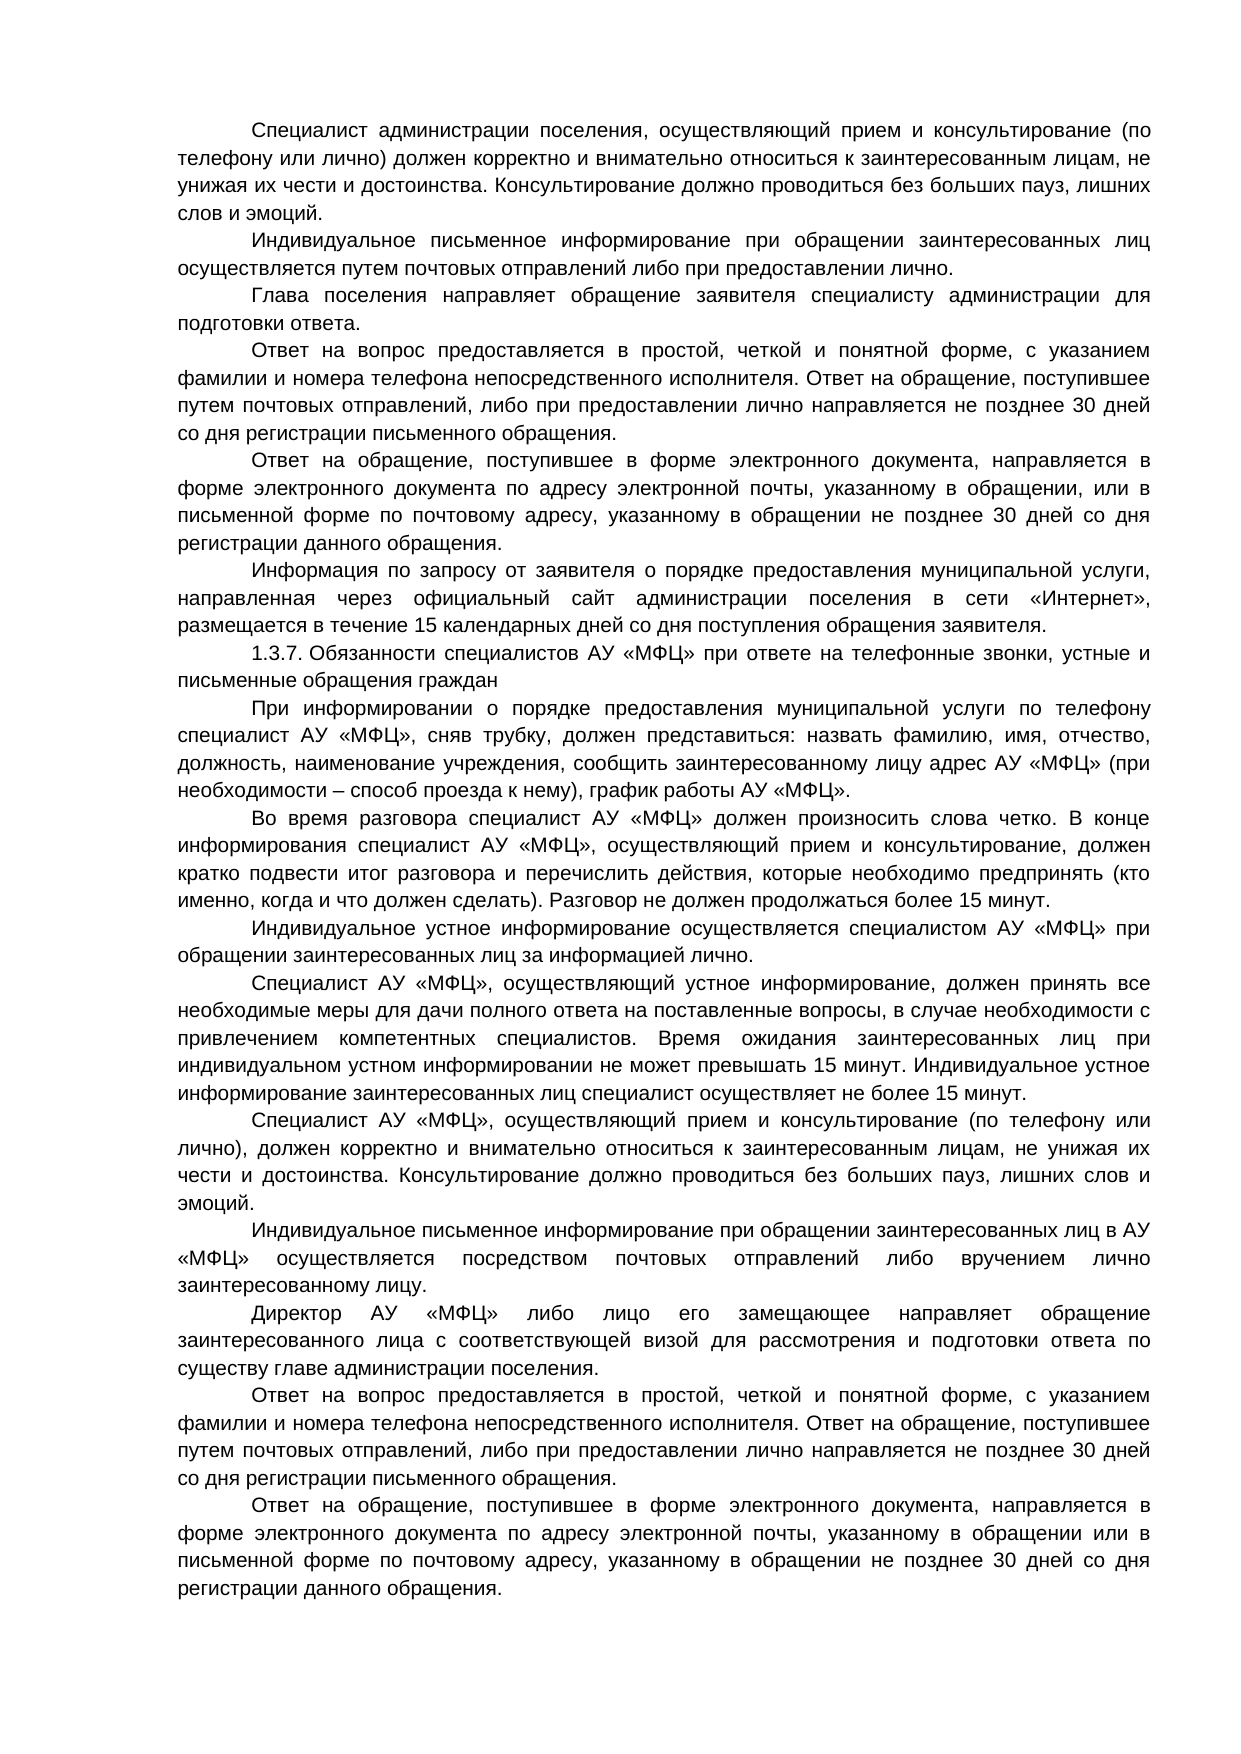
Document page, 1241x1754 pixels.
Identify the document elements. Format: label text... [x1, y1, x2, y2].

text Информация по запросу от заявителя о порядке предоставления муниципальной услуги, направленная через официальный сайт администрации поселения в сети «Интернет», размещается в течение 15 календарных дней со дня поступления обращения заявителя. [177, 558, 1152, 637]
text Ответ на обращение, поступившее в форме электронного документа, направляется в форме электронного документа по адресу электронной почты, указанному в обращении или в письменной форме по почтовому адресу, указанному в обращении не позднее 30 дней со дня регистрации данного обращения. [177, 1493, 1152, 1599]
text Директор АУ «МФЦ» либо лицо его замещающее направляет обращение заинтересованного лица с соответствующей визой для рассмотрения и подготовки ответа по существу главе администрации поселения. [177, 1301, 1152, 1379]
text Специалист АУ «МФЦ», осуществляющий прием и консультирование (по телефону или лично), должен корректно и внимательно относиться к заинтересованным лицам, не унижая их чести и достоинства. Консультирование должно проводиться без больших пауз, лишних слов и эмоций. [177, 1108, 1152, 1214]
text Индивидуальное письменное информирование при обращении заинтересованных лиц в АУ «МФЦ» осуществляется посредством почтовых отправлений либо вручением лично заинтересованному лицу. [177, 1218, 1152, 1297]
text Ответ на вопрос предоставляется в простой, четкой и понятной форме, с указанием фамилии и номера телефона непосредственного исполнителя. Ответ на обращение, поступившее путем почтовых отправлений, либо при предоставлении лично направляется не позднее 30 дней со дня регистрации письменного обращения. [177, 338, 1152, 444]
text 1.3.7. Обязанности специалистов АУ «МФЦ» при ответе на телефонные звонки, устные и письменные обращения граждан [177, 641, 1152, 692]
text Ответ на вопрос предоставляется в простой, четкой и понятной форме, с указанием фамилии и номера телефона непосредственного исполнителя. Ответ на обращение, поступившее путем почтовых отправлений, либо при предоставлении лично направляется не позднее 30 дней со дня регистрации письменного обращения. [177, 1383, 1152, 1489]
text Индивидуальное письменное информирование при обращении заинтересованных лиц осуществляется путем почтовых отправлений либо при предоставлении лично. [177, 228, 1152, 279]
text Во время разговора специалист АУ «МФЦ» должен произносить слова четко. В конце информирования специалист АУ «МФЦ», осуществляющий прием и консультирование, должен кратко подвести итог разговора и перечислить действия, которые необходимо предпринять (кто именно, когда и что должен сделать). Разговор не должен продолжаться более 15 минут. [177, 806, 1152, 912]
text При информировании о порядке предоставления муниципальной услуги по телефону специалист АУ «МФЦ», сняв трубку, должен представиться: назвать фамилию, имя, отчество, должность, наименование учреждения, сообщить заинтересованному лицу адрес АУ «МФЦ» (при необходимости – способ проезда к нему), график работы АУ «МФЦ». [177, 696, 1152, 802]
text Глава поселения направляет обращение заявителя специалисту администрации для подготовки ответа. [177, 283, 1152, 334]
text Специалист администрации поселения, осуществляющий прием и консультирование (по телефону или лично) должен корректно и внимательно относиться к заинтересованным лицам, не унижая их чести и достоинства. Консультирование должно проводиться без больших пауз, лишних слов и эмоций. [177, 118, 1152, 224]
text Ответ на обращение, поступившее в форме электронного документа, направляется в форме электронного документа по адресу электронной почты, указанному в обращении, или в письменной форме по почтовому адресу, указанному в обращении не позднее 30 дней со дня регистрации данного обращения. [177, 448, 1152, 554]
text Индивидуальное устное информирование осуществляется специалистом АУ «МФЦ» при обращении заинтересованных лиц за информацией лично. [177, 916, 1152, 967]
text Специалист АУ «МФЦ», осуществляющий устное информирование, должен принять все необходимые меры для дачи полного ответа на поставленные вопросы, в случае необходимости с привлечением компетентных специалистов. Время ожидания заинтересованных лиц при индивидуальном устном информировании не может превышать 15 минут. Индивидуальное устное информирование заинтересованных лиц специалист осуществляет не более 15 минут. [177, 971, 1152, 1104]
